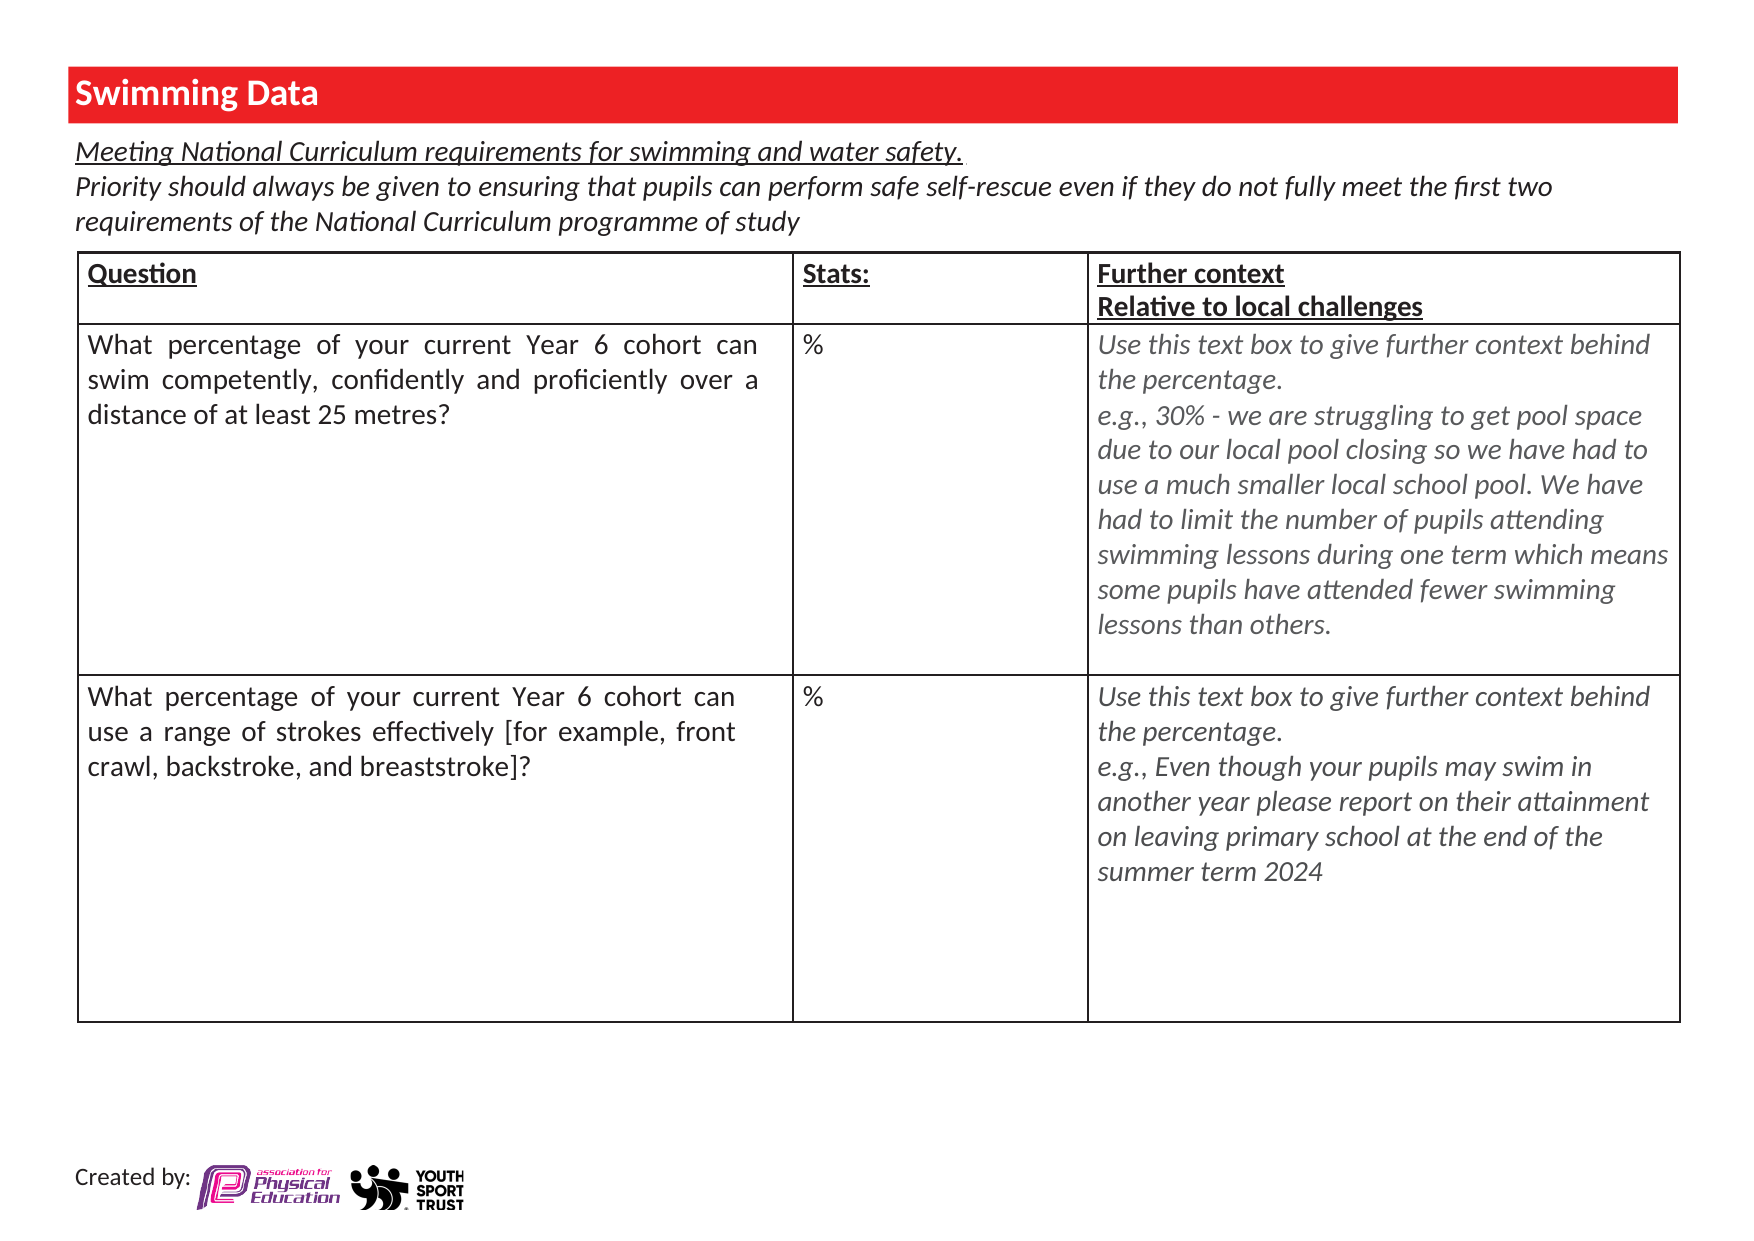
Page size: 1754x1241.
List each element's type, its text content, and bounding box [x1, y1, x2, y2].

table_cell What percentage of your current Year 6 cohort can use a range of strokes effectively [for example, front crawl, backstroke, and breaststroke]? [79, 676, 792, 1021]
table_header Further context Relative to local challenges [1089, 254, 1679, 323]
text Meeting National Curriculum requirements for swimming and water safety. [75, 133, 1693, 168]
table_header Question [79, 254, 792, 323]
table_cell % [794, 676, 1087, 1021]
table_cell Use this text box to give further context behind the percentage. e.g., Even though your pupils may swim in another year please report on their attainment on leaving primary school at the end of the summer term 2024 [1089, 676, 1679, 1021]
table_cell % [794, 325, 1087, 674]
picture [196, 1165, 340, 1210]
text Priority should always be given to ensuring that pupils can perform safe self-rescue even if they do not fully meet the first two requirements of the National Curriculum programme of study [75, 168, 1693, 238]
table_header Stats: [794, 254, 1087, 323]
table_cell What percentage of your current Year 6 cohort can swim competently, confidently and proficiently over a distance of at least 25 metres? [79, 325, 792, 674]
table_cell Use this text box to give further context behind the percentage. e.g., 30% - we are struggling to get pool space due to our local pool closing so we have had to use a much smaller local school pool. We have had to limit the number of pupils attending swimming lessons during one term which means some pupils have attended fewer swimming lessons than others. [1089, 325, 1679, 674]
picture [350, 1165, 464, 1210]
